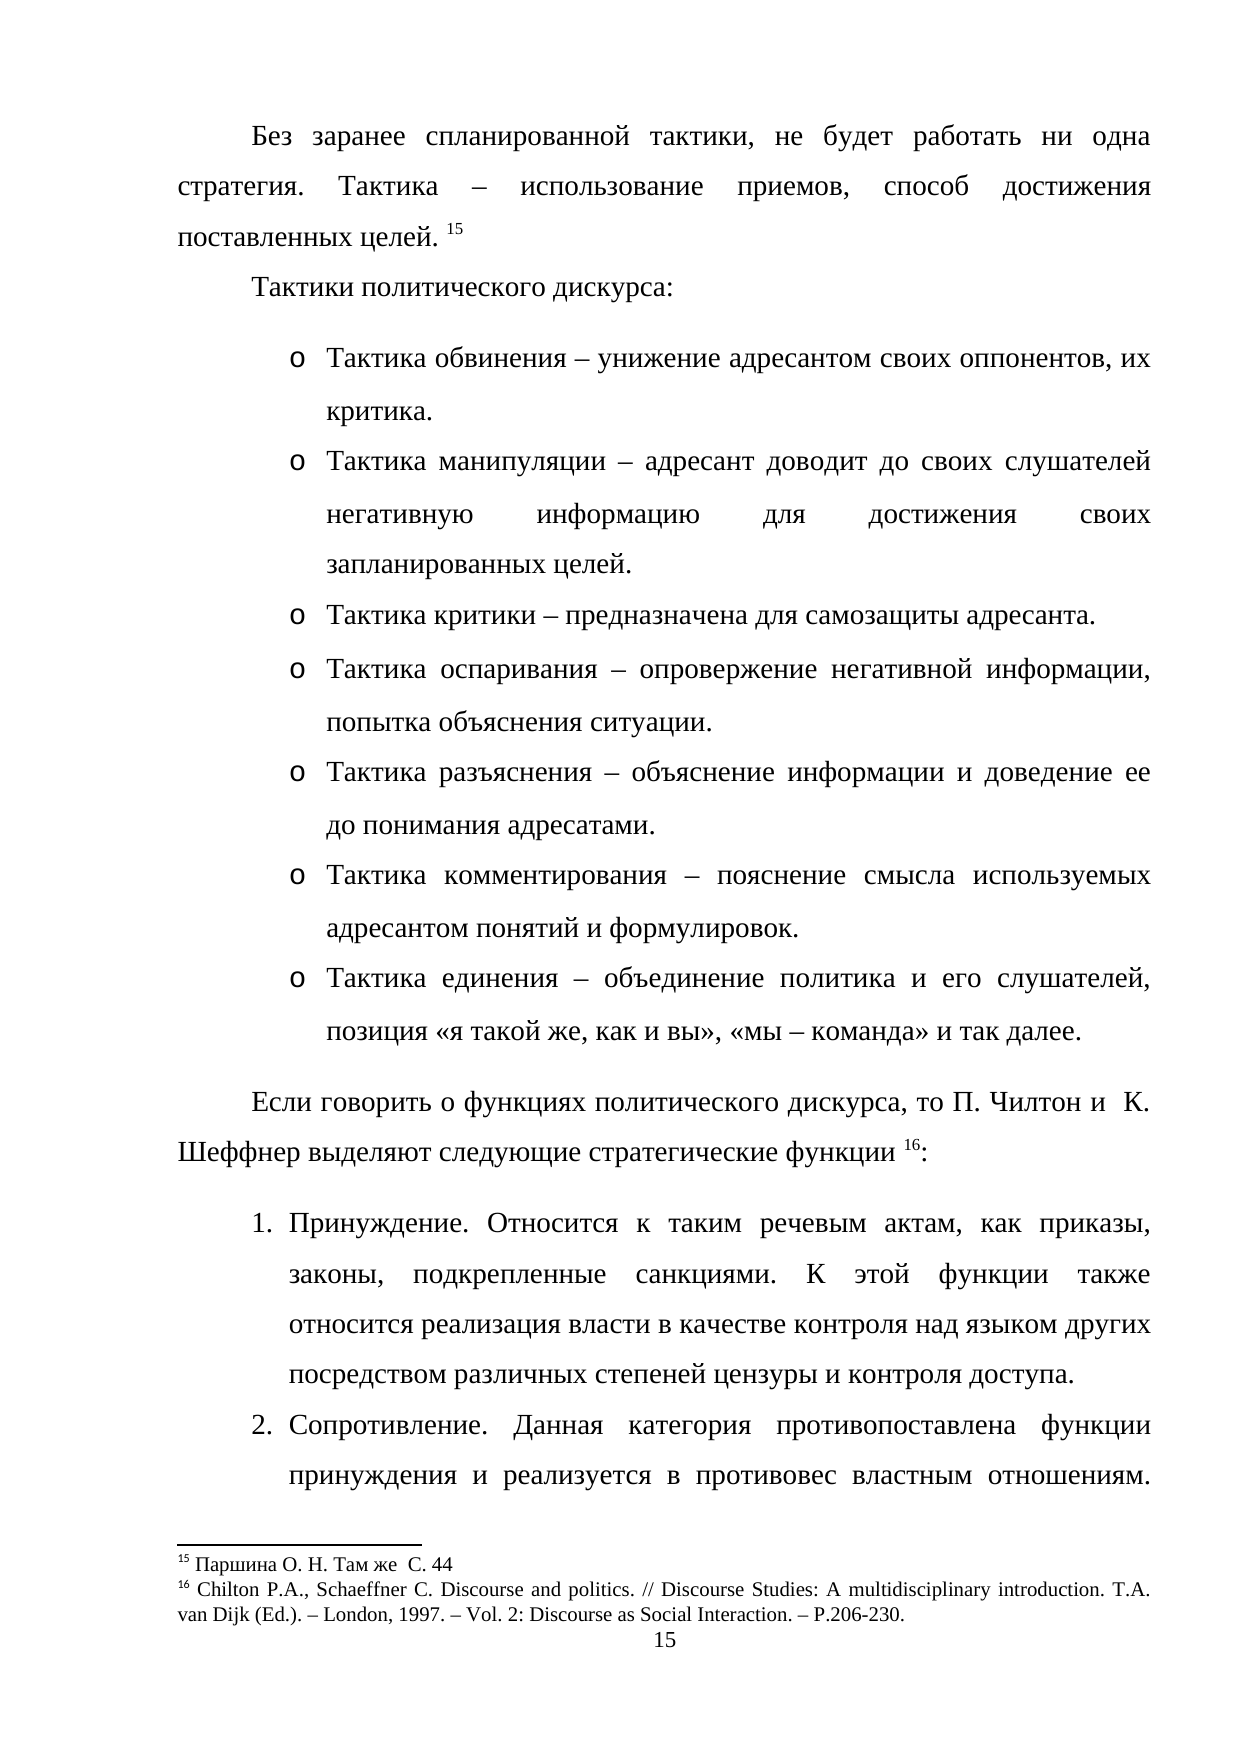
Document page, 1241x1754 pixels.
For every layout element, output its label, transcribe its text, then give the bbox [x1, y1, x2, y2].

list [251, 1407, 1152, 1491]
list Тактика оспаривания – опровержение негативной информации, попытка объяснения ситуации. [288, 651, 1152, 737]
text Тактики политического дискурса: [177, 269, 1152, 303]
text Если говорить о функциях политического дискурса, то П. Чилтон и К. Шеффнер выделяют следующие стратегические функции : [177, 1084, 1152, 1168]
list Тактика единения – объединение политика и его слушателей, позиция «я такой же, как и вы», «мы – команда» и так далее. [288, 960, 1152, 1047]
list Тактика комментирования – пояснение смысла используемых адресантом понятий и формулировок. [288, 857, 1152, 943]
list Принуждение. Относится к таким речевым актам, как приказы, законы, подкрепленные санкциями. К этой функции также относится реализация власти в качестве контроля над языком других посредством различных степеней цензуры и контроля доступа. [251, 1206, 1152, 1390]
text Без заранее спланированной тактики, не будет работать ни одна стратегия. Тактика – использование приемов, способ достижения поставленных целей. [177, 118, 1152, 252]
list Тактика разъяснения – объяснение информации и доведение ее до понимания адресатами. [288, 754, 1152, 840]
list Тактика критики – предназначена для самозащиты адресанта. [288, 597, 1152, 633]
list Тактика манипуляции – адресант доводит до своих слушателей негативную информацию для достижения своих запланированных целей. [288, 443, 1152, 580]
list Тактика обвинения – унижение адресантом своих оппонентов, их критика. [288, 340, 1152, 427]
